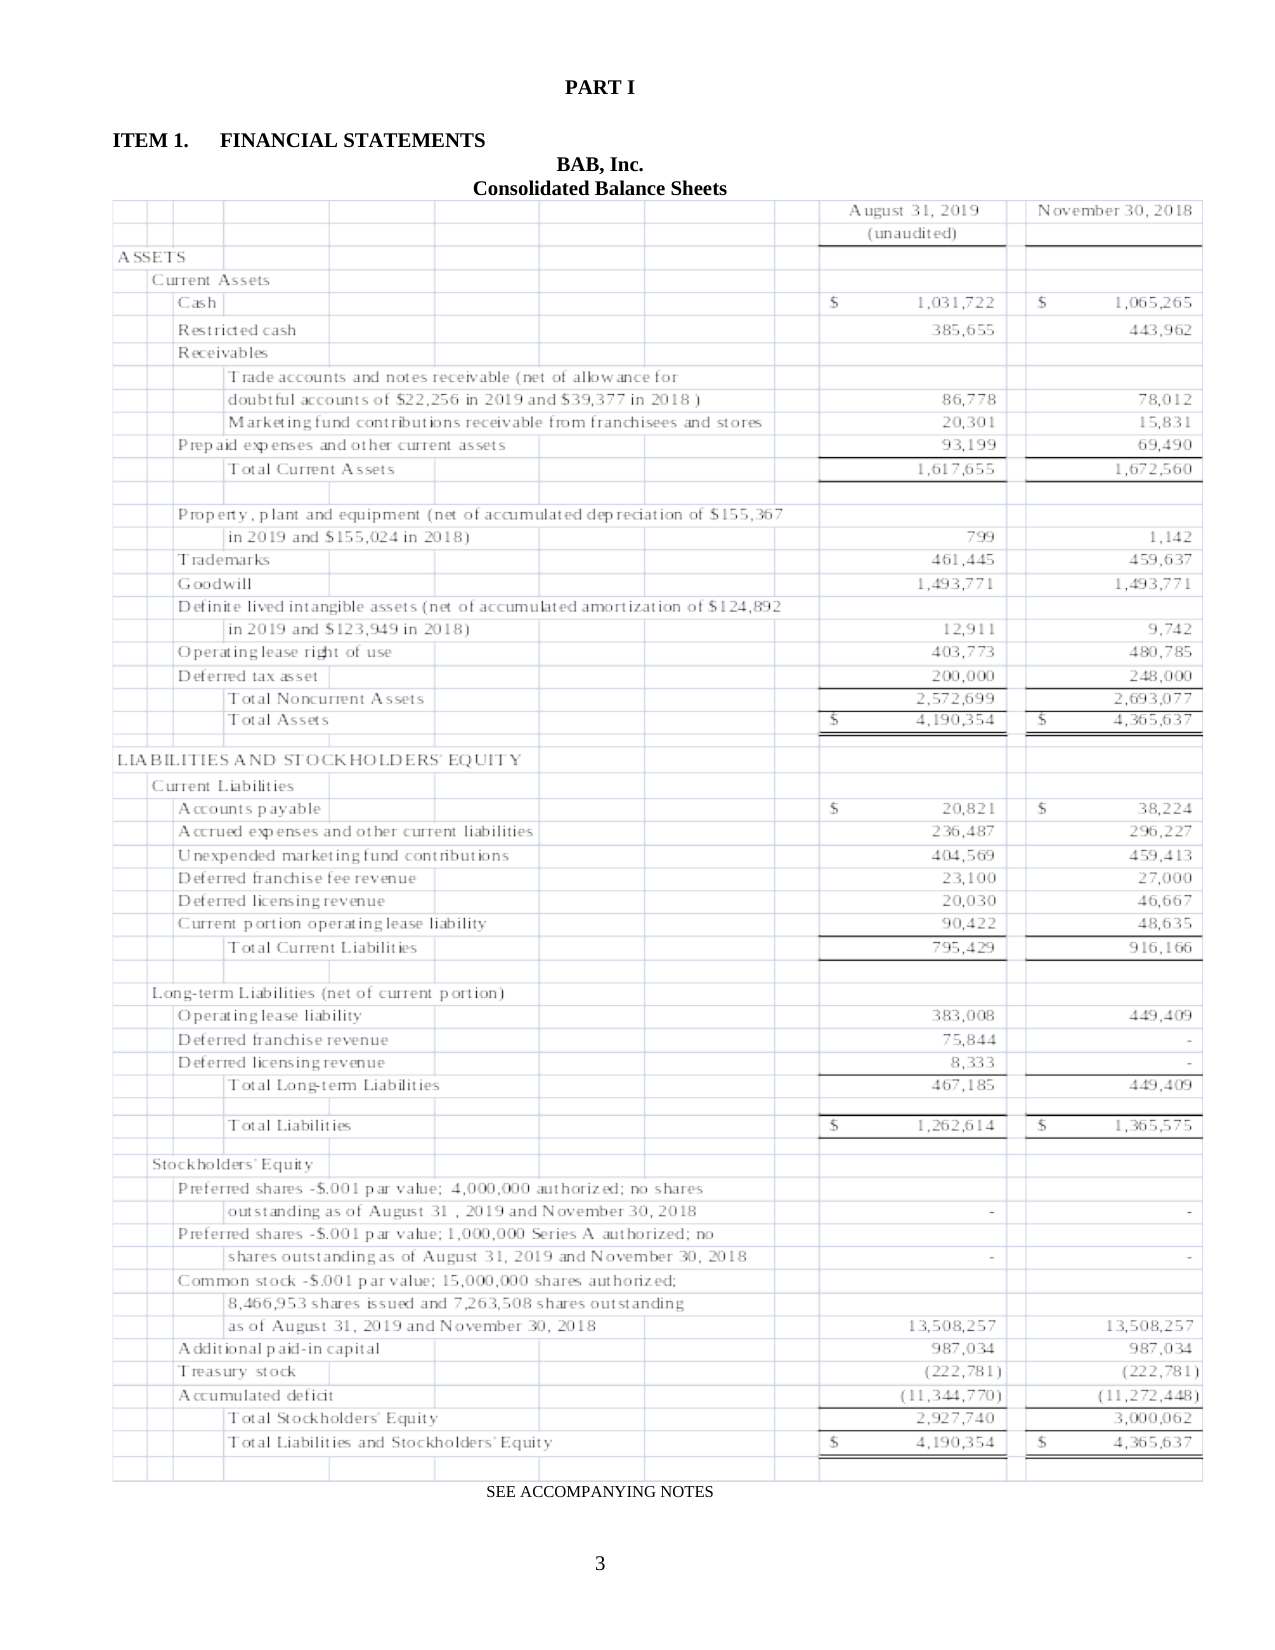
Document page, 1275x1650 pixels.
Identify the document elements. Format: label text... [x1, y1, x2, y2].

text PART I [112, 75, 1087, 99]
text Consolidated Balance Sheets [112, 176, 1087, 200]
text SEE ACCOMPANYING NOTES [112, 1482, 1087, 1501]
table_header ITEM 1. [113, 128, 220, 152]
text BAB, Inc. [112, 152, 1087, 176]
table_header FINANCIAL STATEMENTS [220, 128, 1087, 152]
